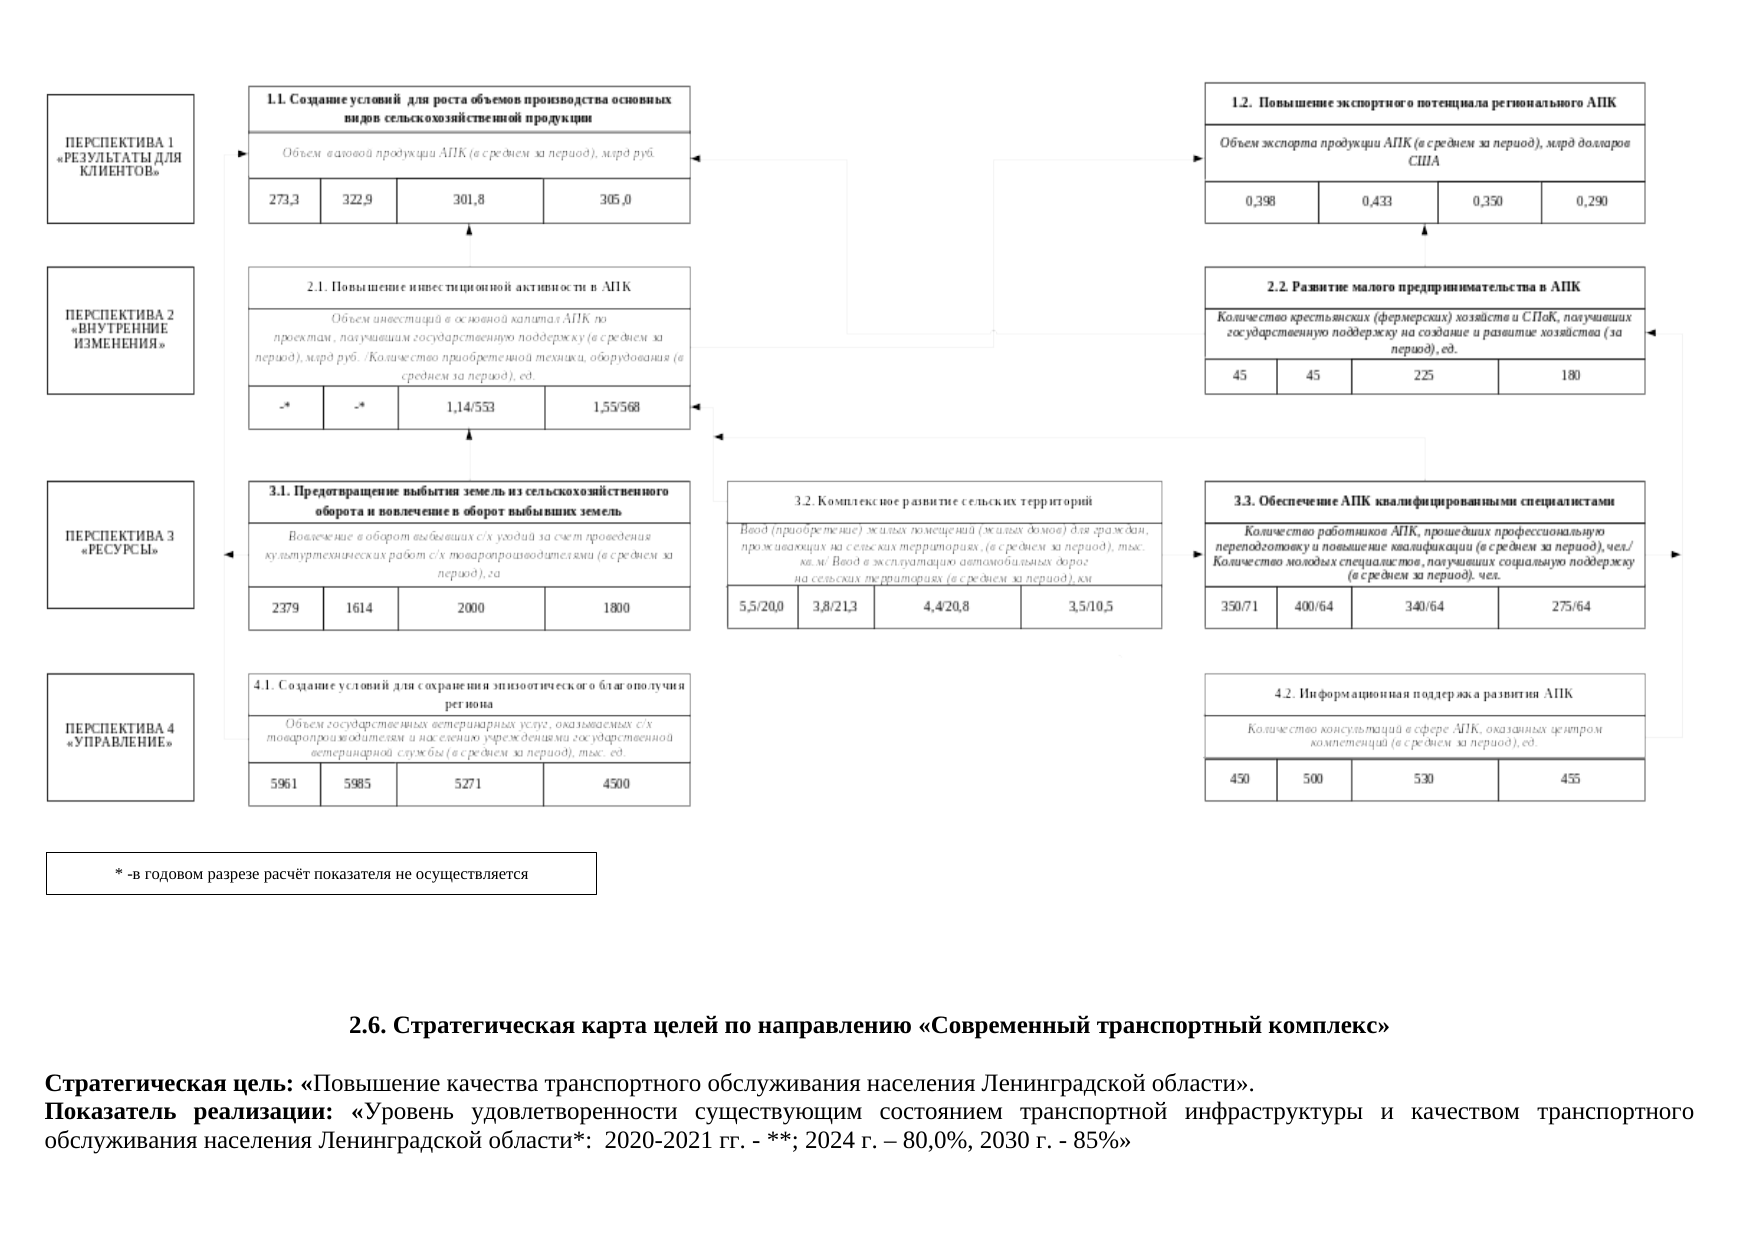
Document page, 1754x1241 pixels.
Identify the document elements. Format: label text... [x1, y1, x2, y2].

title 2.6. Стратегическая карта целей по направлению «Современный транспортный комплекс» [44, 1010, 1695, 1039]
text Показатель реализации: «Уровень удовлетворенности существующим состоянием транспортной инфраструктуры и качеством транспортного обслуживания населения Ленинградской области*: 2020-2021 гг. - **; 2024 г. – 80,0%, 2030 г. - 85%» [44, 1096, 1695, 1154]
text Стратегическая цель: «Повышение качества транспортного обслуживания населения Ленинградской области». [44, 1068, 1695, 1096]
